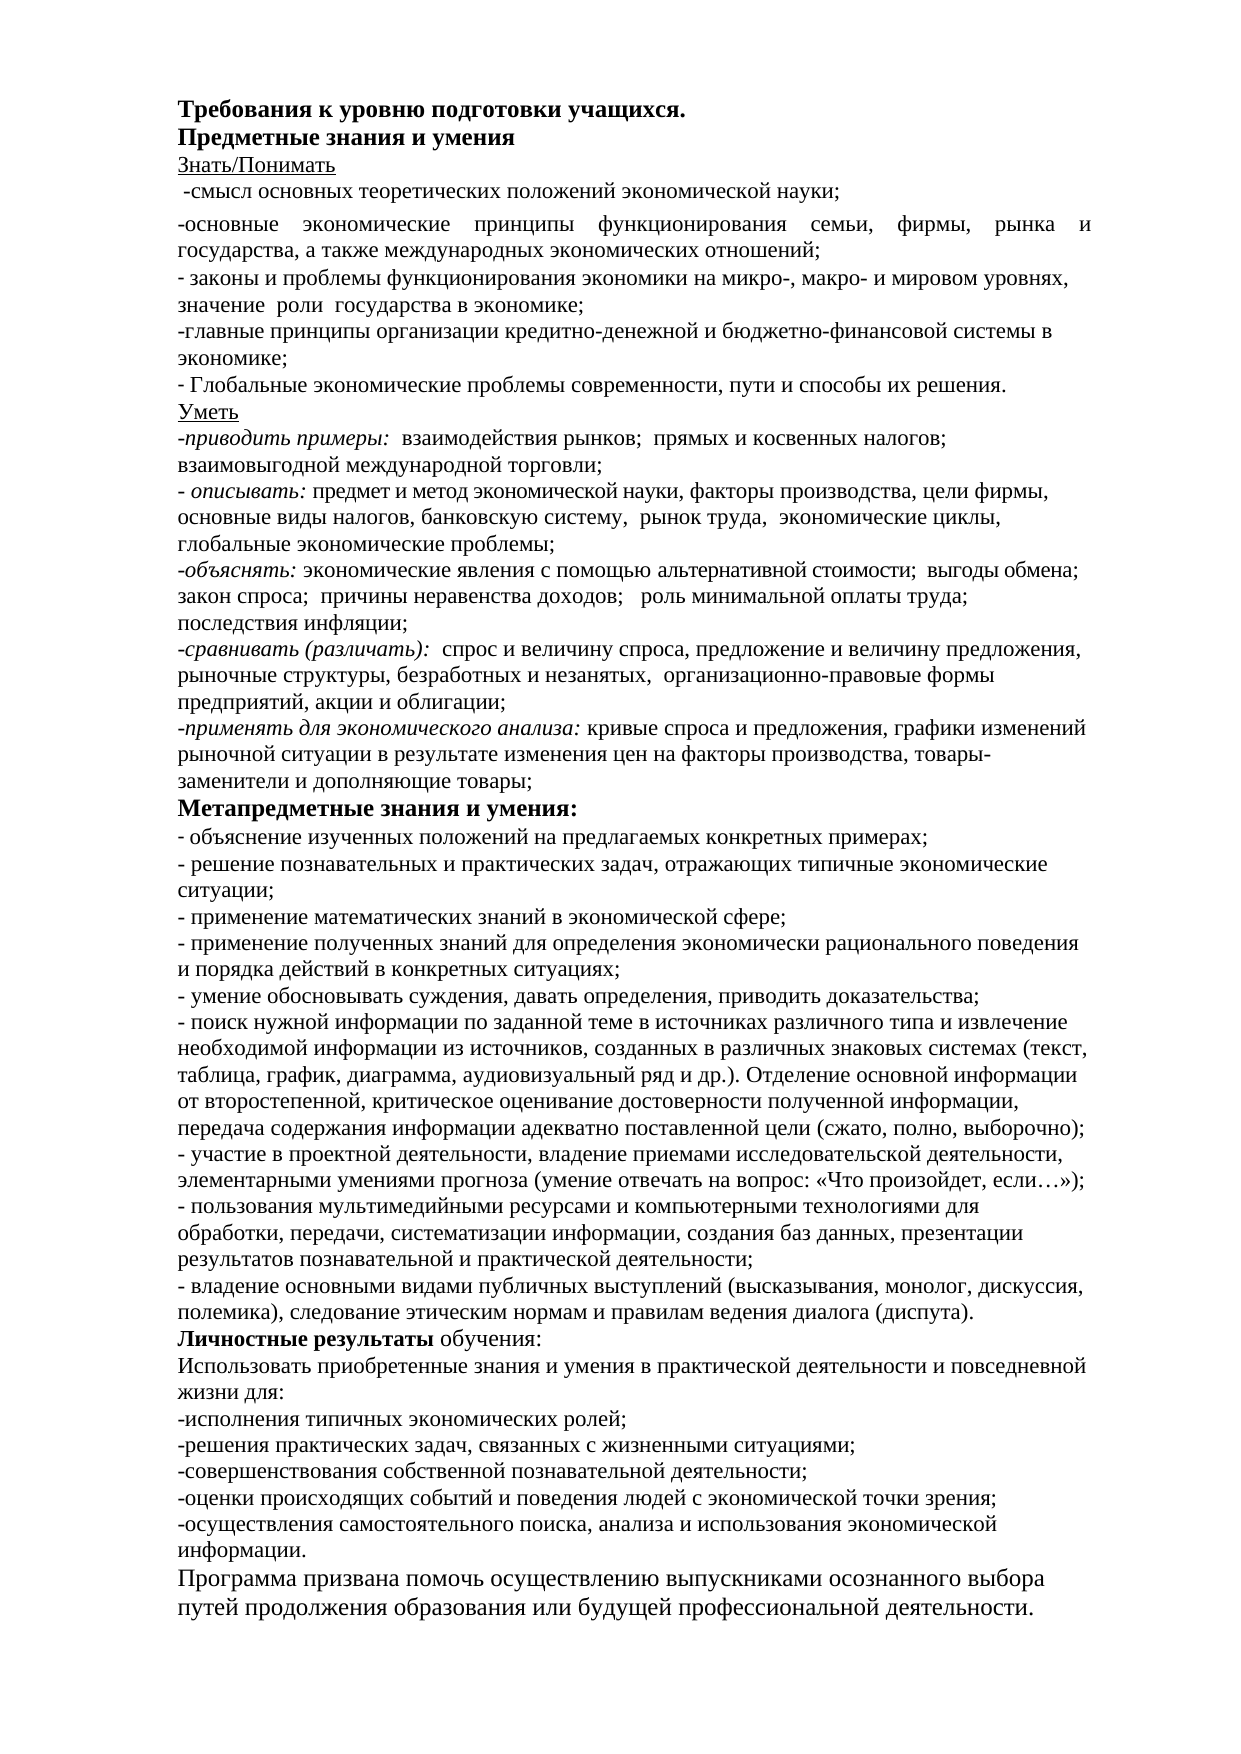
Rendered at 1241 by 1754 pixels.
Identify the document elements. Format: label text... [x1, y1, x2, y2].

text - объяснение изученных положений на предлагаемых конкретных примерах; - решение познавательных и практических задач, отражающих типичные экономические ситуации; - применение математических знаний в экономической сфере; - применение полученных знаний для определения экономически рационального поведения и порядка действий в конкретных ситуациях; - умение обосновывать суждения, давать определения, приводить доказательства; - поиск нужной информации по заданной теме в источниках различного типа и извлечение необходимой информации из источников, созданных в различных знаковых системах (текст, таблица, график, диаграмма, аудиовизуальный ряд и др.). Отделение основной информации от второстепенной, критическое оценивание достоверности полученной информации, передача содержания информации адекватно поставленной цели (сжато, полно, выборочно); - участие в проектной деятельности, владение приемами исследовательской деятельности, элементарными умениями прогноза (умение отвечать на вопрос: «Что произойдет, если…»); - пользования мультимедийными ресурсами и компьютерными технологиями для обработки, передачи, систематизации информации, создания баз данных, презентации результатов познавательной и практической деятельности; - владение основными видами публичных выступлений (высказывания, монолог, дискуссия, полемика), следование этическим нормам и правилам ведения диалога (диспута). Личностные результаты обучения: [177, 822, 1093, 1352]
text - Глобальные экономические проблемы современности, пути и способы их решения. [177, 370, 1093, 398]
text -смысл основных теоретических положений экономической науки; [177, 177, 1093, 204]
text -оценки происходящих событий и поведения людей с экономической точки зрения; [177, 1484, 1093, 1510]
text Уметь [177, 398, 1093, 424]
text -основные экономические принципы функционирования семьи, фирмы, рынка и государства, а также международных экономических отношений; [177, 210, 1093, 263]
text -применять для экономического анализа: кривые спроса и предложения, графики изменений рыночной ситуации в результате изменения цен на факторы производства, товары-заменители и дополняющие товары; [177, 714, 1093, 793]
text -решения практических задач, связанных с жизненными ситуациями; [177, 1431, 1093, 1457]
text -приводить примеры: взаимодействия рынков; прямых и косвенных налогов; взаимовыгодной международной торговли; [177, 424, 1093, 477]
text -объяснять: экономические явления с помощью альтернативной стоимости; выгоды обмена; закон спроса; причины неравенства доходов; роль минимальной оплаты труда; последствия инфляции; [177, 556, 1093, 635]
text - описывать: предмет и метод экономической науки, факторы производства, цели фирмы, основные виды налогов, банковскую систему, рынок труда, экономические циклы, глобальные экономические проблемы; [177, 477, 1093, 556]
text -совершенствования собственной познавательной деятельности; [177, 1457, 1093, 1484]
text Знать/Понимать [177, 151, 1093, 177]
text Требования к уровню подготовки учащихся. [177, 94, 1100, 122]
text - законы и проблемы функционирования экономики на микро-, макро- и мировом уровнях, значение роли государства в экономике; [177, 263, 1093, 317]
text -осуществления самостоятельного поиска, анализа и использования экономической информации. [177, 1510, 1093, 1563]
text Метапредметные знания и умения: [177, 793, 1100, 822]
text -сравнивать (различать): спрос и величину спроса, предложение и величину предложения, рыночные структуры, безработных и незанятых, организационно-правовые формы предприятий, акции и облигации; [177, 635, 1093, 714]
text Предметные знания и умения [177, 122, 1100, 151]
text Программа призвана помочь осуществлению выпускниками осознанного выбора путей продолжения образования или будущей профессиональной деятельности. [177, 1563, 1093, 1620]
text -исполнения типичных экономических ролей; [177, 1405, 1093, 1431]
text Использовать приобретенные знания и умения в практической деятельности и повседневной жизни для: [177, 1352, 1093, 1405]
text -главные принципы организации кредитно-денежной и бюджетно-финансовой системы в экономике; [177, 317, 1093, 370]
